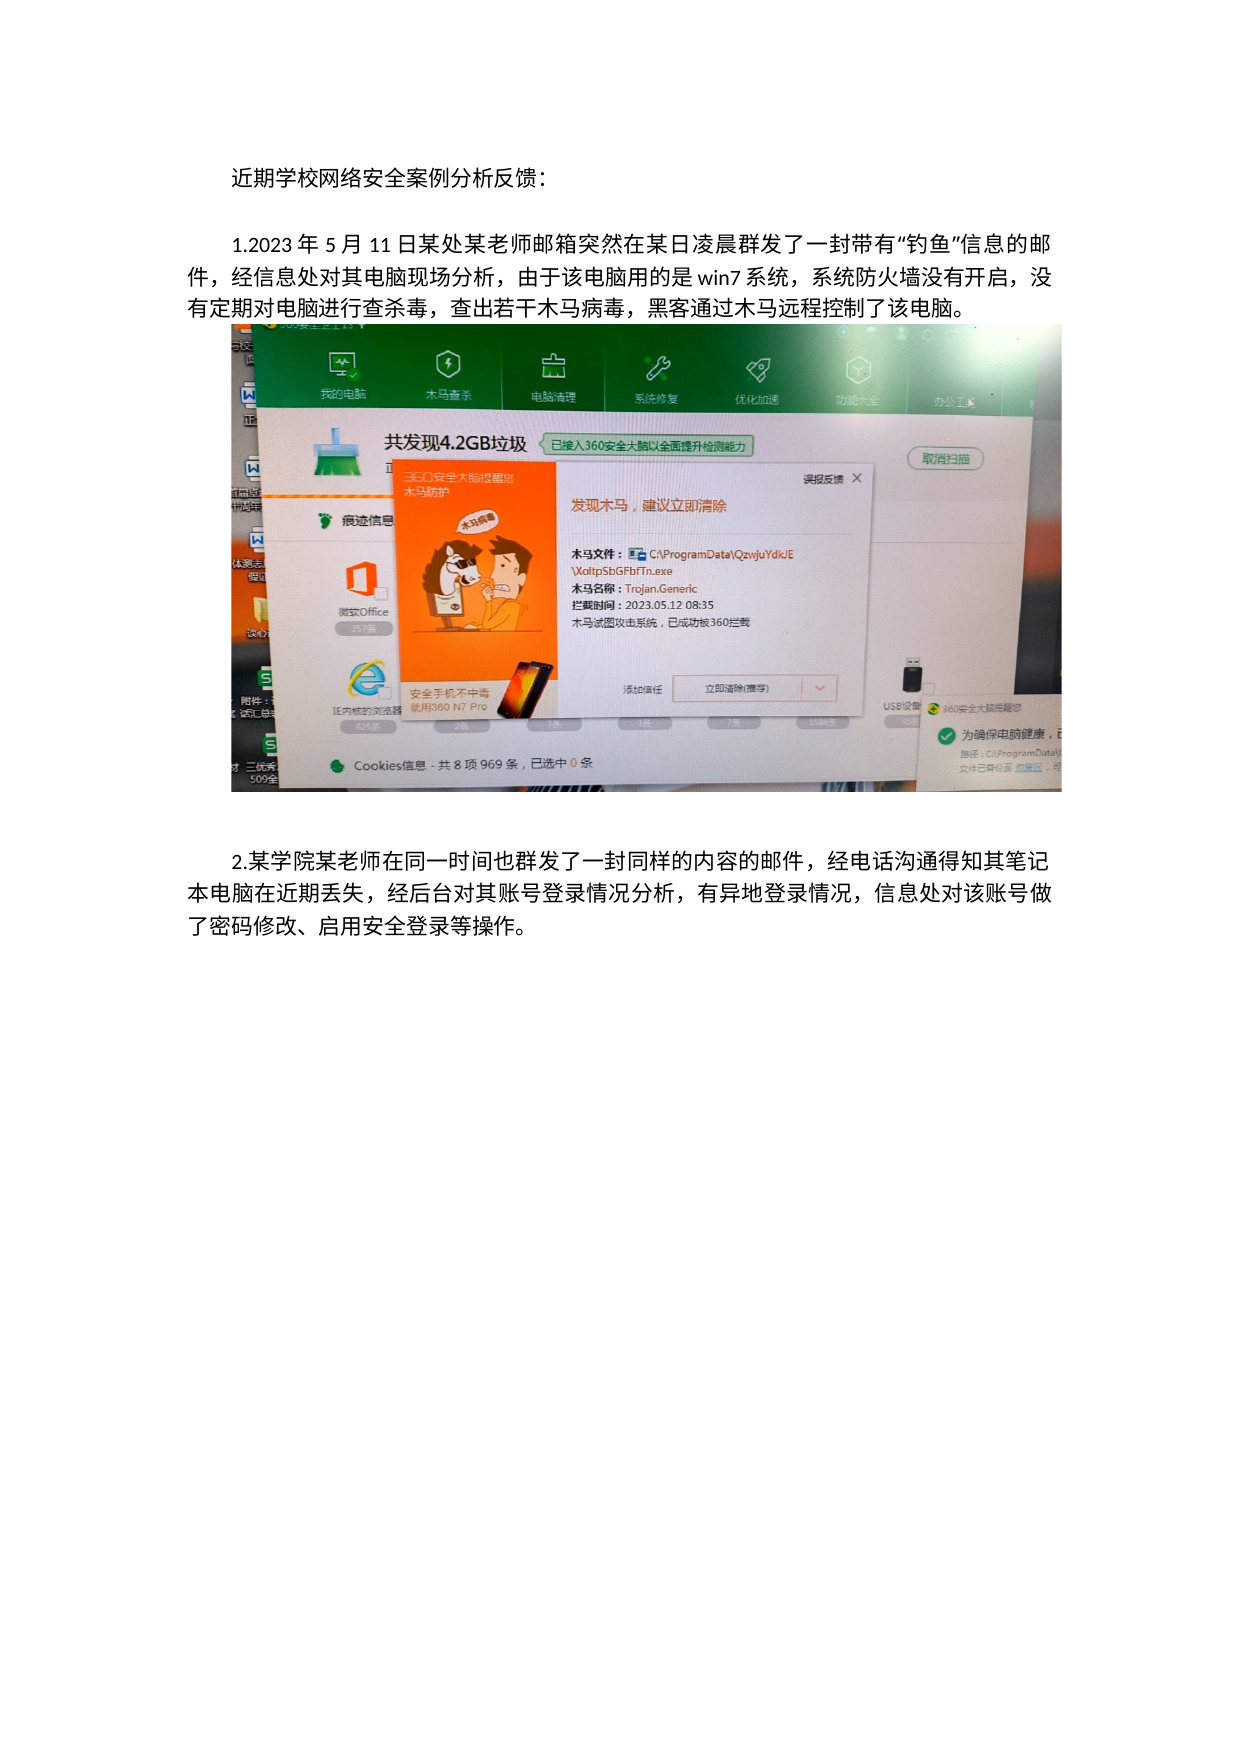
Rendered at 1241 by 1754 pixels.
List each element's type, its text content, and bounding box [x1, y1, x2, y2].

picture [231, 324, 1062, 792]
text 1.2023年5月11日某处某老师邮箱突然在某日凌晨群发了一封带有“钓鱼”信息的邮件，经信息处对其电脑现场分析，由于该电脑用的是win7系统，系统防火墙没有开启，没有定期对电脑进行查杀毒，查出若干木马病毒，黑客通过木马远程控制了该电脑。 [187, 227, 1053, 324]
text 2.某学院某老师在同一时间也群发了一封同样的内容的邮件，经电话沟通得知其笔记本电脑在近期丢失，经后台对其账号登录情况分析，有异地登录情况，信息处对该账号做了密码修改、启用安全登录等操作。 [187, 844, 1053, 942]
text 近期学校网络安全案例分析反馈： [187, 162, 1053, 194]
